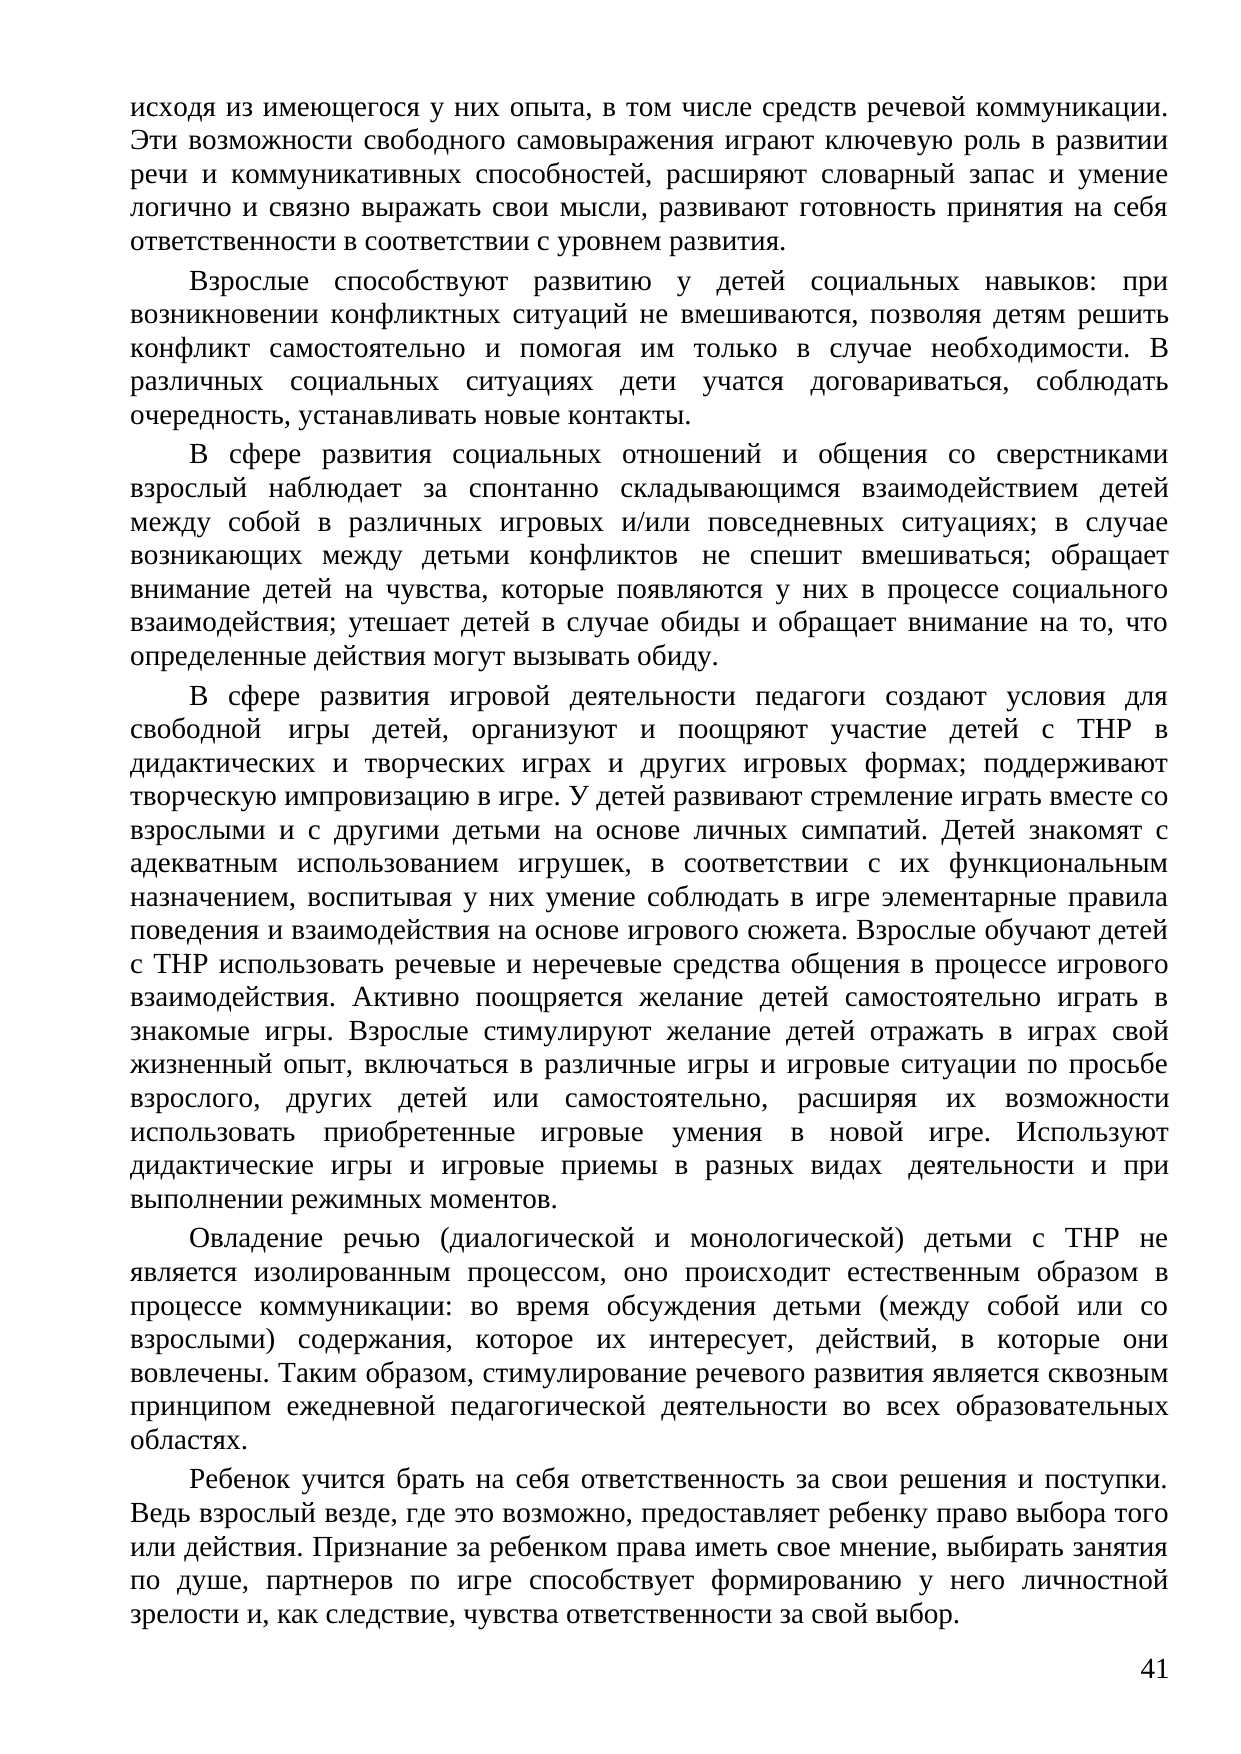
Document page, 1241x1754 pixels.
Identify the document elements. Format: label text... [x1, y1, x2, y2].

text В сфере развития игровой деятельности педагоги создают условия для свободной игры детей, организуют и поощряют участие детей с ТНР в дидактических и творческих играх и других игровых формах; поддерживают творческую импровизацию в игре. У детей развивают стремление играть вместе со взрослыми и с другими детьми на основе личных симпатий. Детей знакомят с адекватным использованием игрушек, в соответствии с их функциональным назначением, воспитывая у них умение соблюдать в игре элементарные правила поведения и взаимодействия на основе игрового сюжета. Взрослые обучают детей с ТНР использовать речевые и неречевые средства общения в процессе игрового взаимодействия. Активно поощряется желание детей самостоятельно играть в знакомые игры. Взрослые стимулируют желание детей отражать в играх свой жизненный опыт, включаться в различные игры и игровые ситуации по просьбе взрослого, других детей или самостоятельно, расширяя их возможности использовать приобретенные игровые умения в новой игре. Используют дидактические игры и игровые приемы в разных видах деятельности и при выполнении режимных моментов. [130, 678, 1169, 1214]
text Ребенок учится брать на себя ответственность за свои решения и поступки. Ведь взрослый везде, где это возможно, предоставляет ребенку право выбора того или действия. Признание за ребенком права иметь свое мнение, выбирать занятия по душе, партнеров по игре способствует формированию у него личностной зрелости и, как следствие, чувства ответственности за свой выбор. [130, 1462, 1169, 1629]
text В сфере развития социальных отношений и общения со сверстниками взрослый наблюдает за спонтанно складывающимся взаимодействием детей между собой в различных игровых и/или повседневных ситуациях; в случае возникающих между детьми конфликтов не спешит вмешиваться; обращает внимание детей на чувства, которые появляются у них в процессе социального взаимодействия; утешает детей в случае обиды и обращает внимание на то, что определенные действия могут вызывать обиду. [130, 437, 1169, 671]
text Взрослые способствуют развитию у детей социальных навыков: при возникновении конфликтных ситуаций не вмешиваются, позволяя детям решить конфликт самостоятельно и помогая им только в случае необходимости. В различных социальных ситуациях дети учатся договариваться, соблюдать очередность, устанавливать новые контакты. [130, 263, 1169, 430]
text Овладение речью (диалогической и монологической) детьми с ТНР не является изолированным процессом, оно происходит естественным образом в процессе коммуникации: во время обсуждения детьми (между собой или со взрослыми) содержания, которое их интересует, действий, в которые они вовлечены. Таким образом, стимулирование речевого развития является сквозным принципом ежедневной педагогической деятельности во всех образовательных областях. [130, 1221, 1169, 1455]
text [130, 89, 1169, 256]
